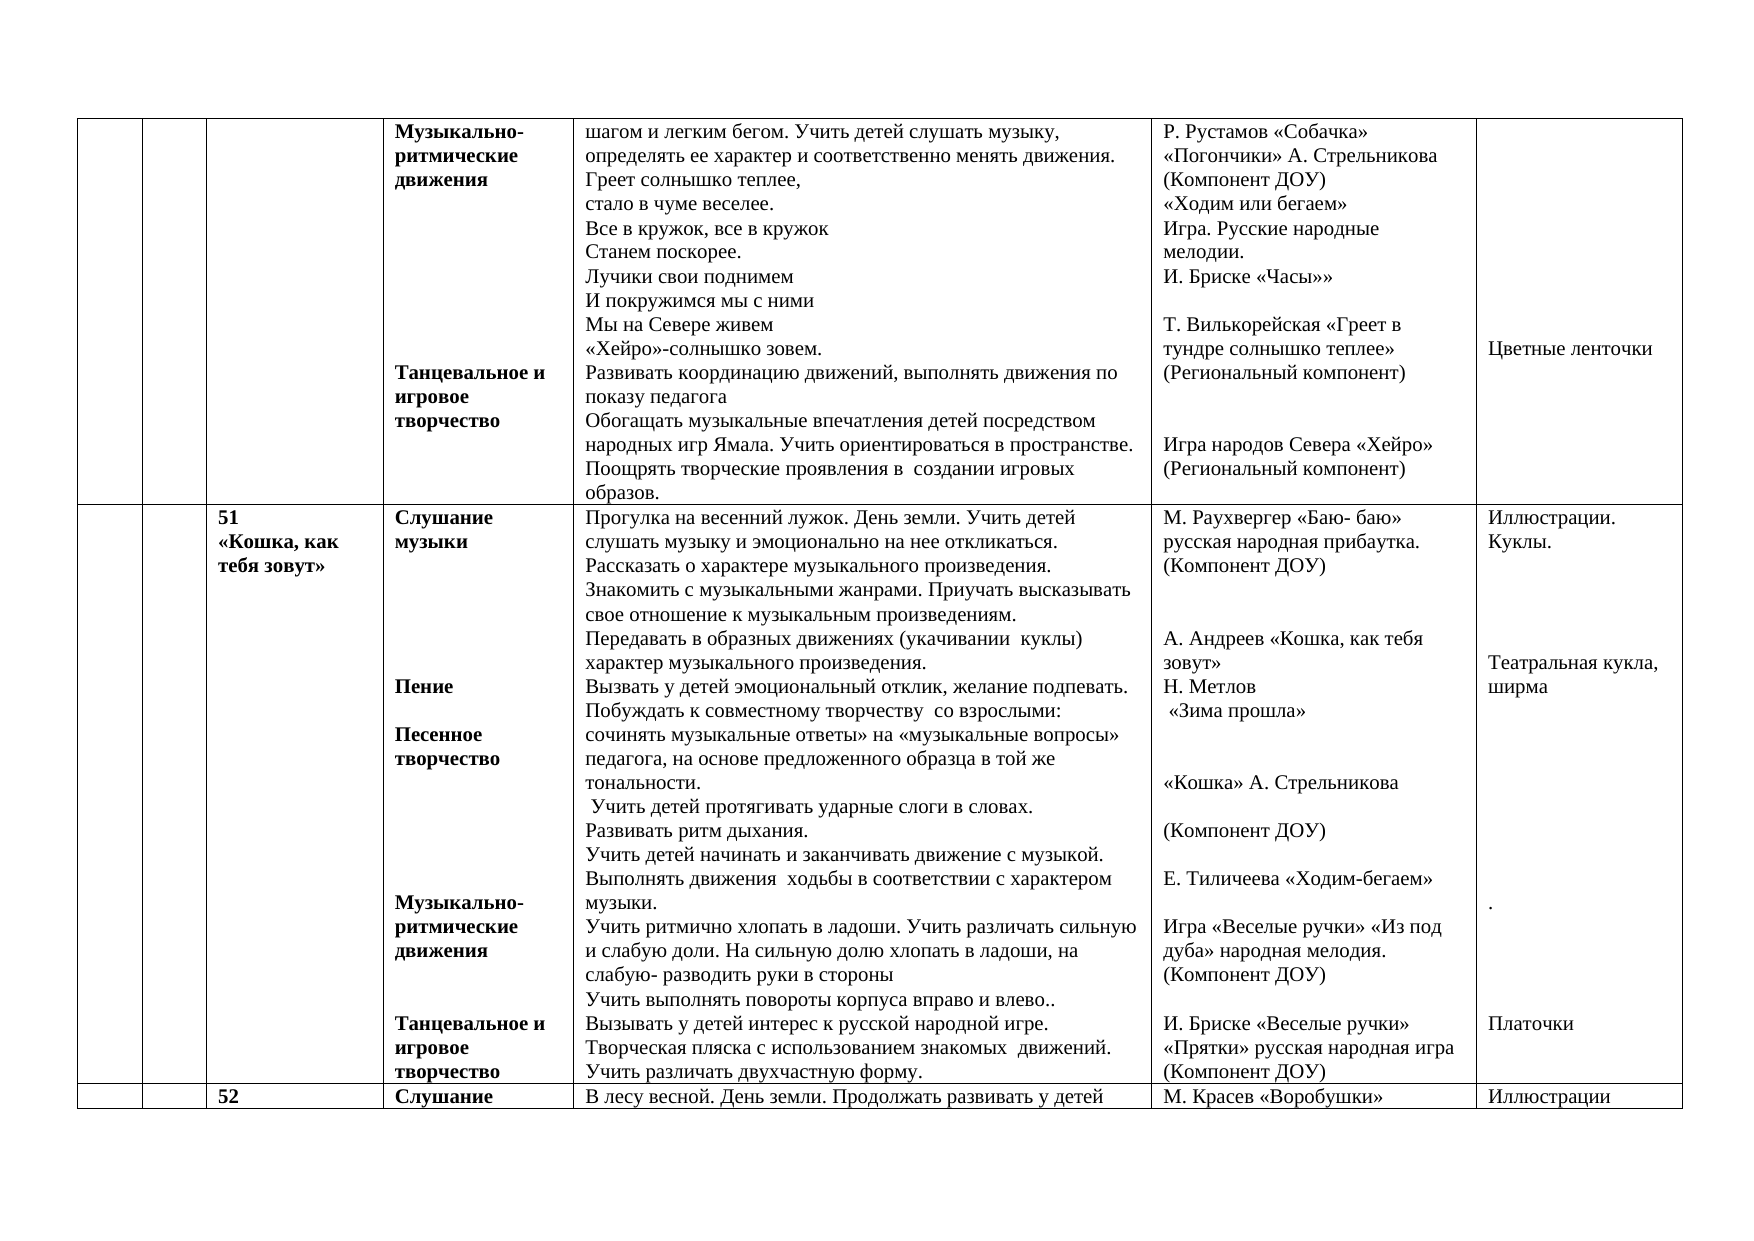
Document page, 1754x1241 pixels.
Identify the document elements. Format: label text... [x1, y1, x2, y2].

table_cell 51 «Кошка, как тебя зовут» [207, 505, 383, 1083]
table_cell М. Раухвергер «Баю- баю» русская народная прибаутка. (Компонент ДОУ) А. Андреев «Кошка, как тебя зовут» Н. Метлов «Зима прошла» «Кошка» А. Стрельникова (Компонент ДОУ) Е. Тиличеева «Ходим-бегаем» Игра «Веселые ручки» «Из под дуба» народная мелодия. (Компонент ДОУ) И. Бриске «Веселые ручки» «Прятки» русская народная игра (Компонент ДОУ) [1152, 505, 1476, 1083]
table_cell 52 «Весна в тундре» [207, 1084, 383, 1108]
table_cell Иллюстрации. Куклы. Театральная кукла, ширма . Платочки [1477, 505, 1682, 1083]
table_cell [78, 119, 142, 504]
table_cell [143, 505, 206, 1083]
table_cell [1152, 1084, 1476, 1108]
table_cell [143, 119, 206, 504]
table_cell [1477, 119, 1682, 504]
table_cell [384, 1084, 573, 1108]
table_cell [384, 119, 573, 504]
table_cell [143, 1084, 206, 1108]
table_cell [574, 119, 1151, 504]
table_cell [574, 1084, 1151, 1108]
table_cell Слушание музыки Пение Песенное творчество Музыкально-ритмические движения Танцевальное и игровое творчество [384, 505, 573, 1083]
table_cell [1152, 119, 1476, 504]
table_cell [78, 505, 142, 1083]
table_cell Прогулка на весенний лужок. День земли. Учить детей слушать музыку и эмоционально на нее откликаться. Рассказать о характере музыкального произведения. Знакомить с музыкальными жанрами. Приучать высказывать свое отношение к музыкальным произведениям. Передавать в образных движениях (укачивании куклы) характер музыкального произведения. Вызвать у детей эмоциональный отклик, желание подпевать. Побуждать к совместному творчеству со взрослыми: сочинять музыкальные ответы» на «музыкальные вопросы» педагога, на основе предложенного образца в той же тональности. Учить детей протягивать ударные слоги в словах. Развивать ритм дыхания. Учить детей начинать и заканчивать движение с музыкой. Выполнять движения ходьбы в соответствии с характером музыки. Учить ритмично хлопать в ладоши. Учить различать сильную и слабую доли. На сильную долю хлопать в ладоши, на слабую- разводить руки в стороны Учить выполнять повороты корпуса вправо и влево.. Вызывать у детей интерес к русской народной игре. Творческая пляска с использованием знакомых движений. Учить различать двухчастную форму. [574, 505, 1151, 1083]
table_cell [78, 1084, 142, 1108]
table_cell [1477, 1084, 1682, 1108]
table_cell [207, 119, 383, 504]
